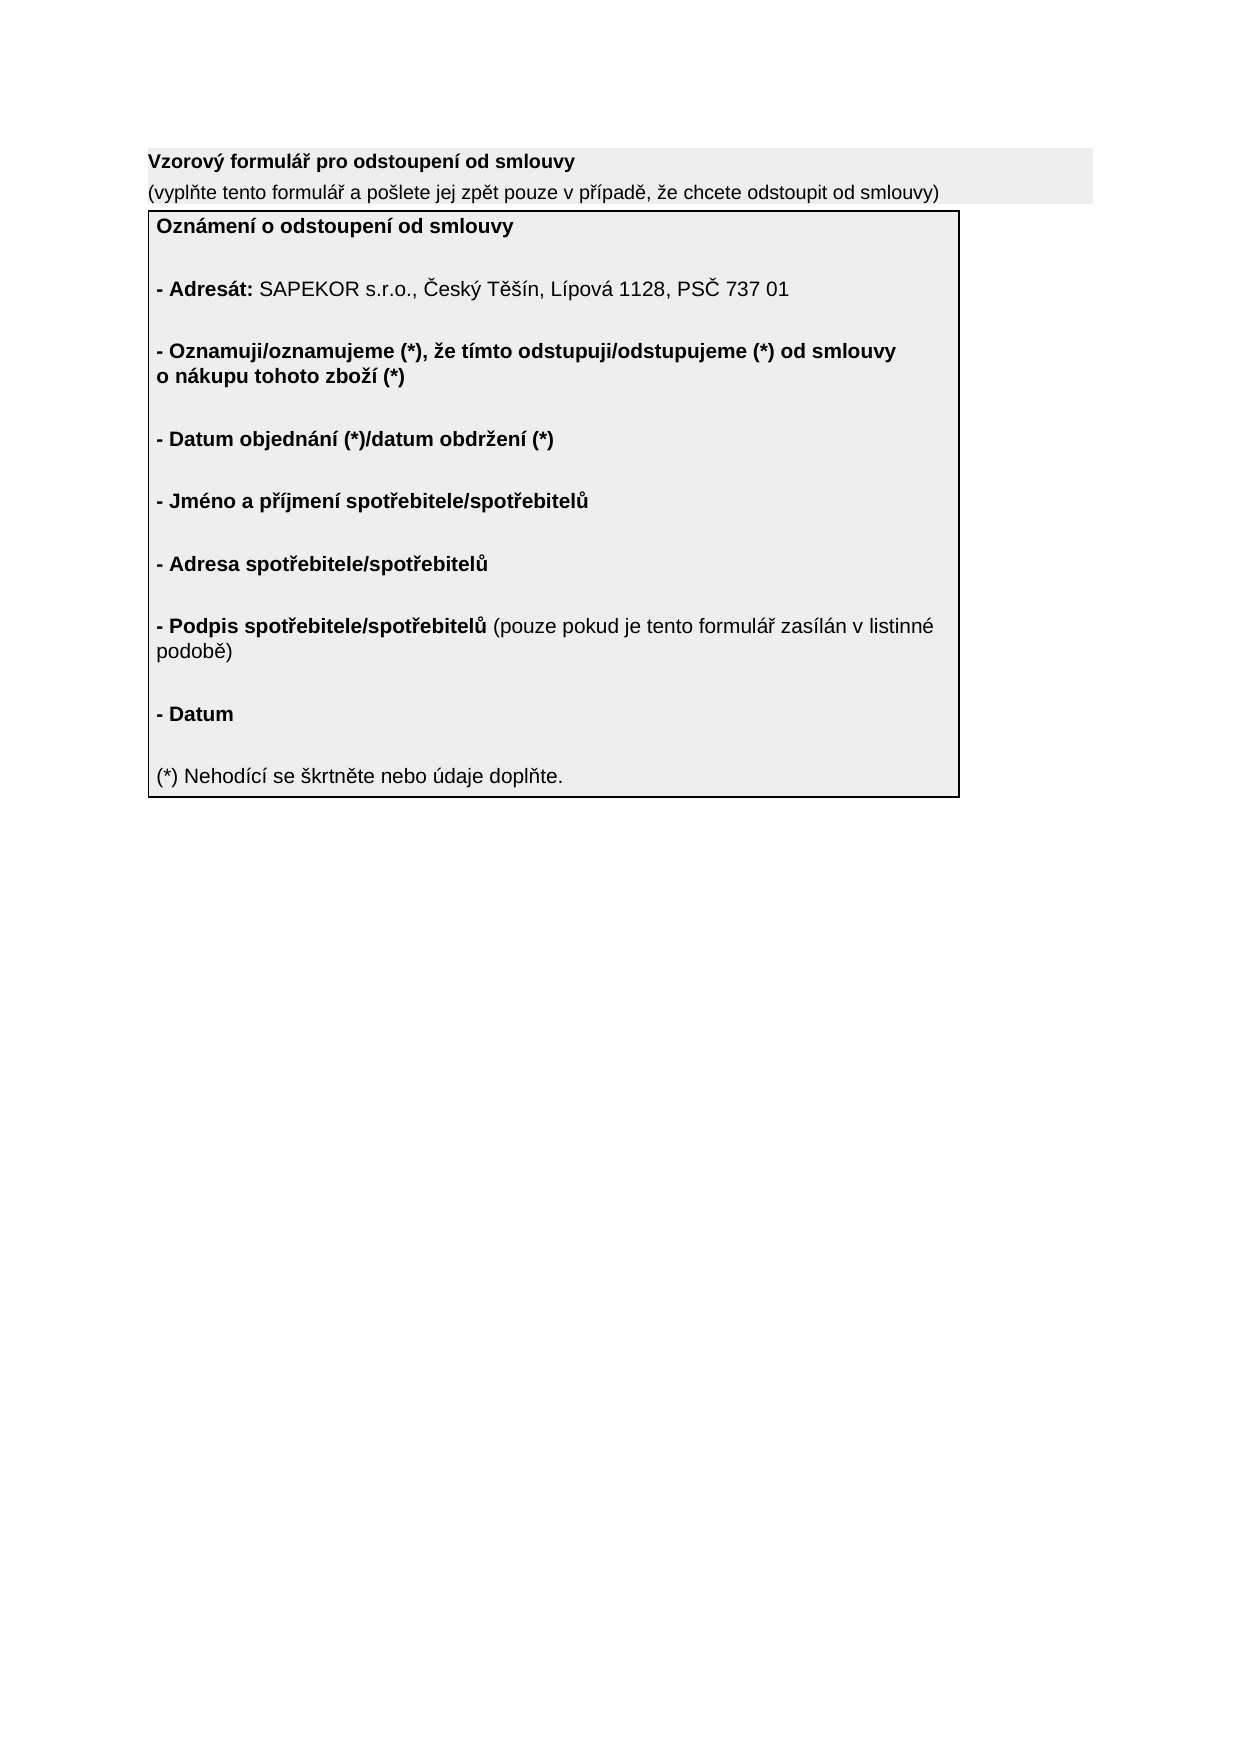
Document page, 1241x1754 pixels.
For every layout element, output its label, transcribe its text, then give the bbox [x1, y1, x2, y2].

text (vyplňte tento formulář a pošlete jej zpět pouze v případě, že chcete odstoupit od smlouvy) [148, 179, 1093, 204]
table_header Oznámení o odstoupení od smlouvy - Adresát: SAPEKOR s.r.o., Český Těšín, Lípová 1128, PSČ 737 01 - Oznamuji/oznamujeme (*), že tímto odstupuji/odstupujeme (*) od smlouvy o nákupu tohoto zboží (*) - Datum objednání (*)/datum obdržení (*) - Jméno a příjmení spotřebitele/spotřebitelů - Adresa spotřebitele/spotřebitelů - Podpis spotřebitele/spotřebitelů (pouze pokud je tento formulář zasílán v listinné podobě) - Datum (*) Nehodící se škrtněte nebo údaje doplňte. [149, 212, 958, 796]
text Vzorový formulář pro odstoupení od smlouvy [148, 148, 1093, 173]
